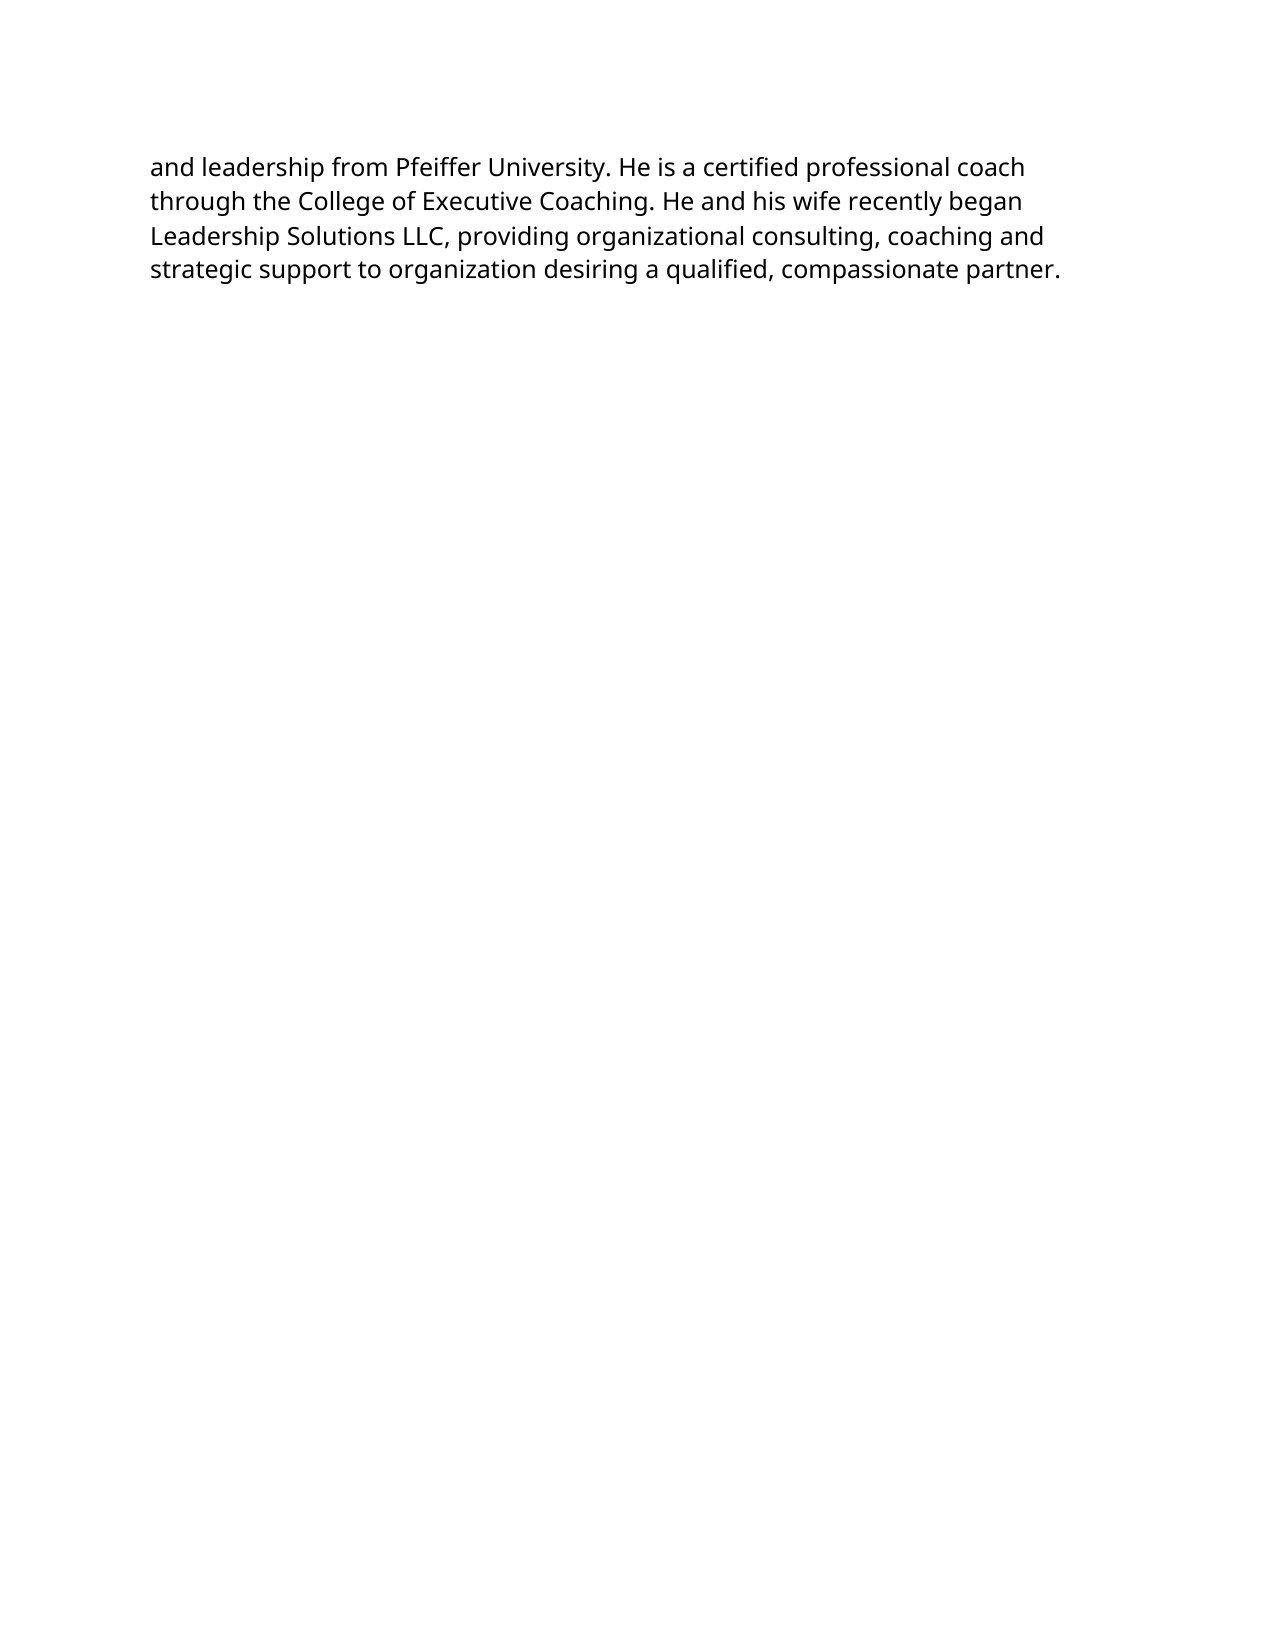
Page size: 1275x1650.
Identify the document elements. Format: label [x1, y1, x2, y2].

text [150, 150, 1125, 286]
